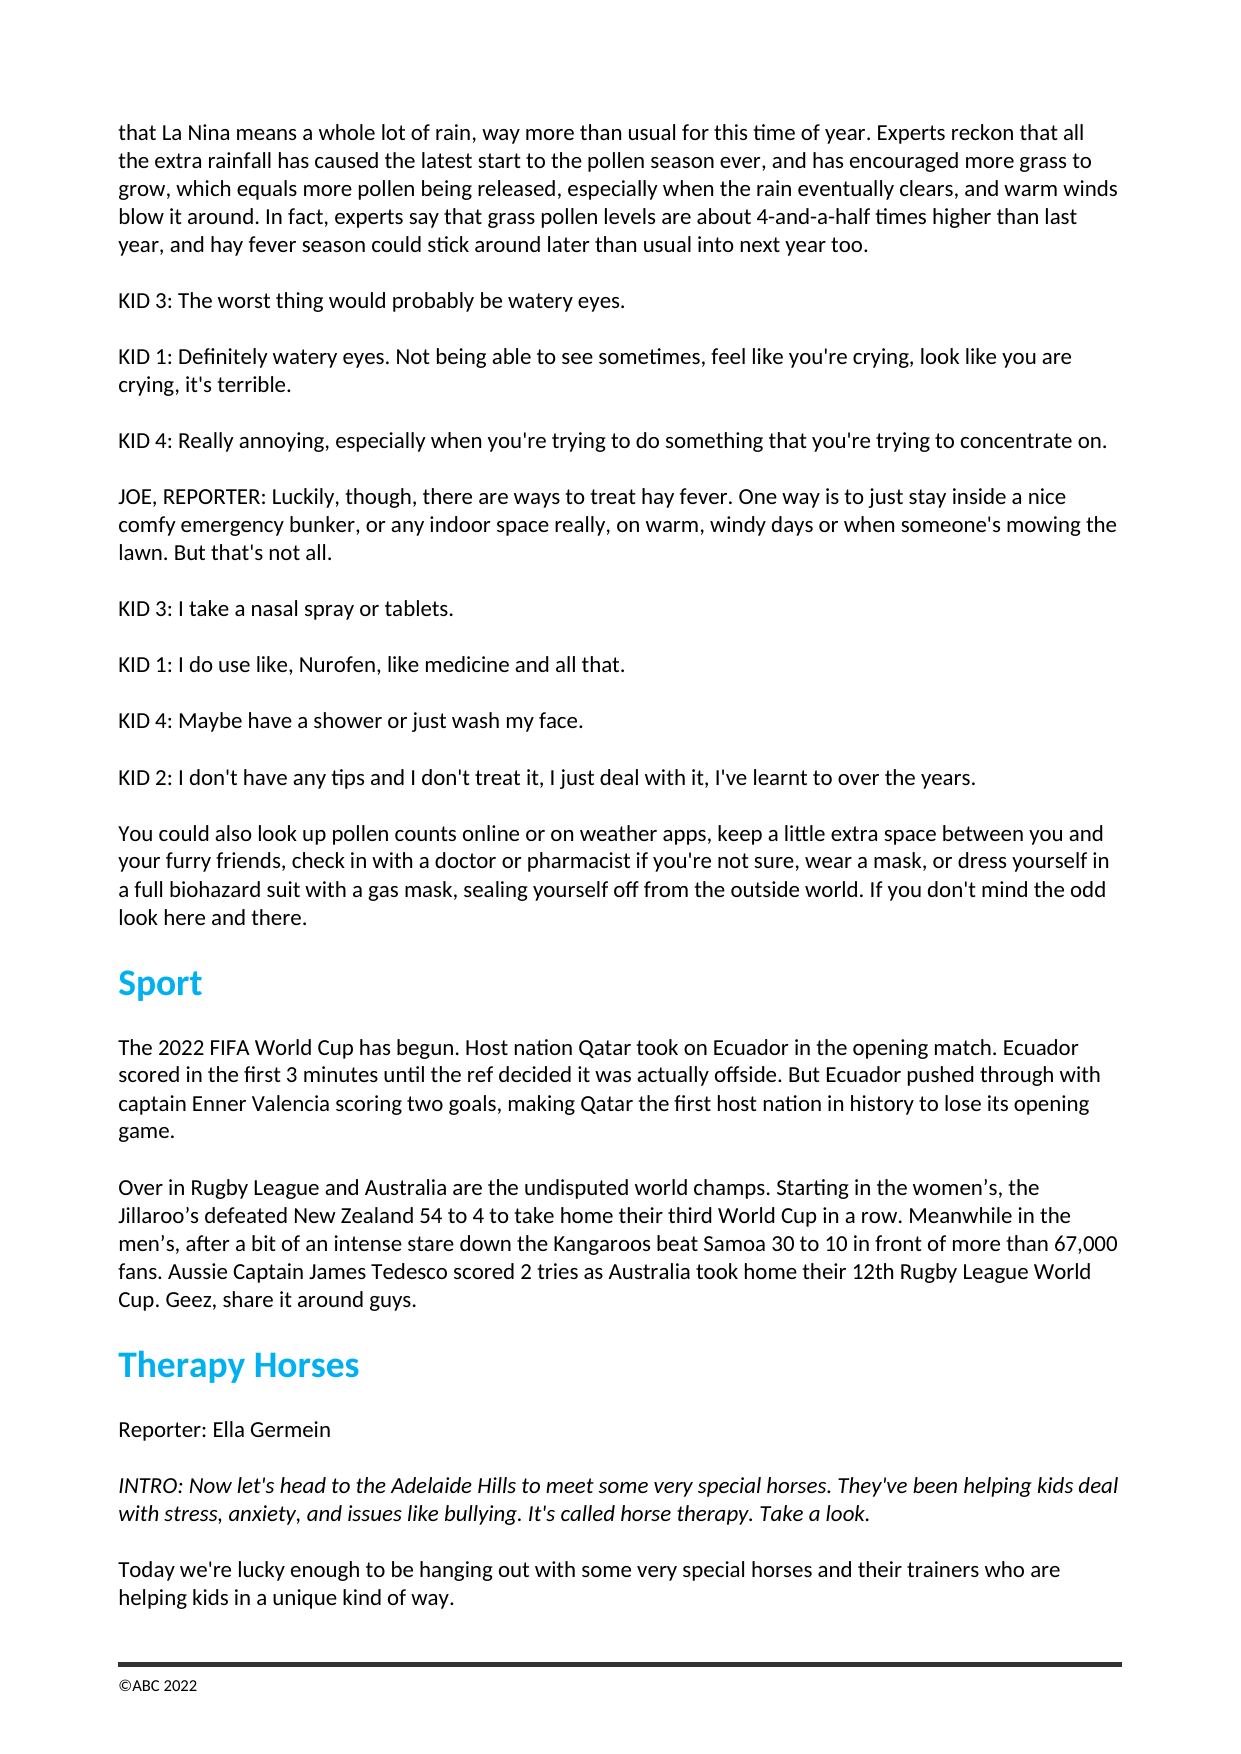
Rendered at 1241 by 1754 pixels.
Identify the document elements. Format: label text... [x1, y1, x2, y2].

subtitle Therapy Horses [118, 1341, 1122, 1387]
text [118, 118, 1122, 931]
text The 2022 FIFA World Cup has begun. Host nation Qatar took on Ecuador in the opening match. Ecuador scored in the first 3 minutes until the ref decided it was actually offside. But Ecuador pushed through with captain Enner Valencia scoring two goals, making Qatar the first host nation in history to lose its opening game. Over in Rugby League and Australia are the undisputed world champs. Starting in the women’s, the Jillaroo’s defeated New Zealand 54 to 4 to take home their third World Cup in a row. Meanwhile in the men’s, after a bit of an intense stare down the Kangaroos beat Samoa 30 to 10 in front of more than 67,000 fans. Aussie Captain James Tedesco scored 2 tries as Australia took home their 12th Rugby League World Cup. Geez, share it around guys. [118, 1033, 1122, 1341]
text Today we're lucky enough to be hanging out with some very special horses and their trainers who are helping kids in a unique kind of way. [118, 1555, 1122, 1611]
text Reporter: Ella Germein [118, 1387, 1122, 1443]
text INTRO: Now let's head to the Adelaide Hills to meet some very special horses. They've been helping kids deal with stress, anxiety, and issues like bullying. It's called horse therapy. Take a look. [872, 1471, 1122, 1527]
subtitle Sport [118, 959, 1122, 1004]
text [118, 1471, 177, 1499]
